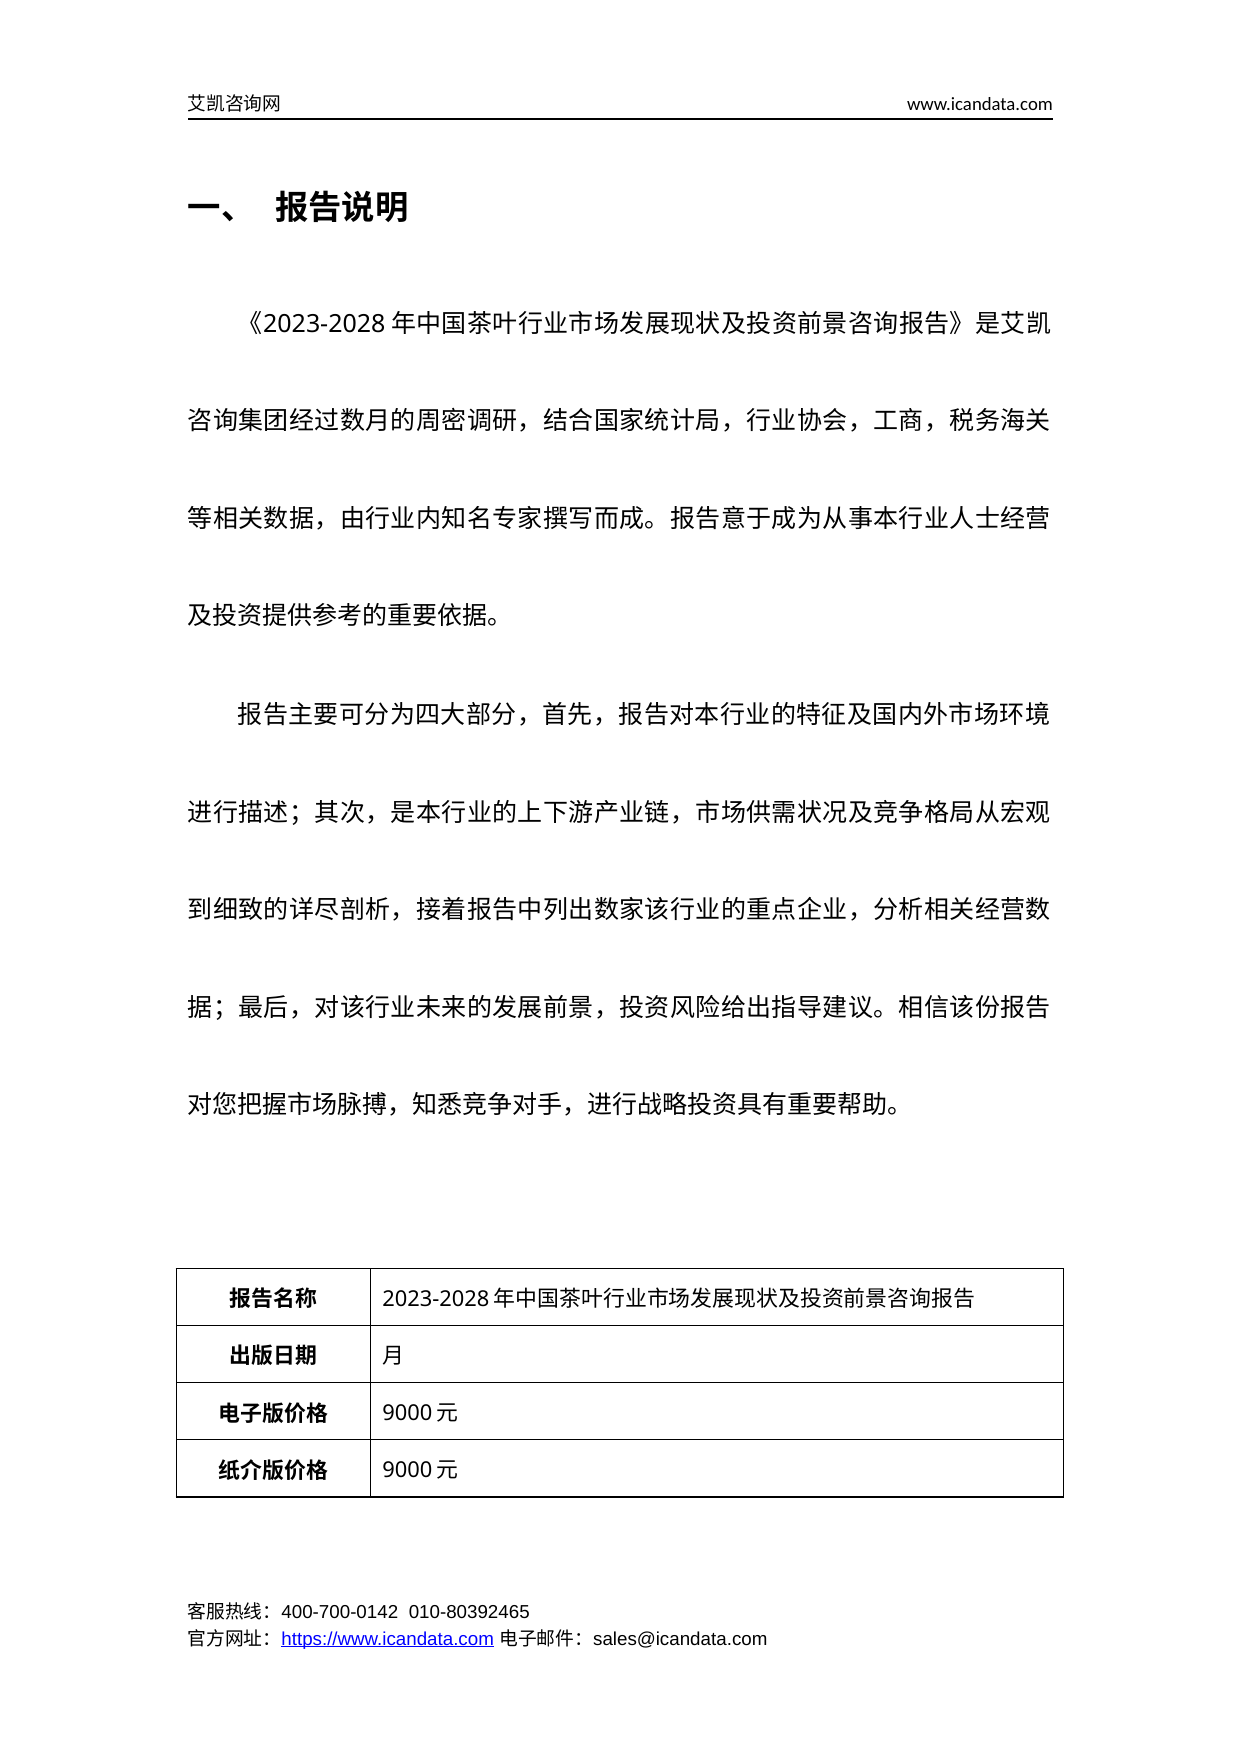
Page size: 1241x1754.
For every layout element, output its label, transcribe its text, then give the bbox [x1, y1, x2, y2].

subtitle 报告说明 [187, 172, 1053, 237]
table_header 报告名称 [177, 1269, 370, 1325]
table_cell 电子版价格 [177, 1383, 370, 1439]
table_cell 9000元 [371, 1383, 1063, 1439]
table_cell 月 [371, 1326, 1063, 1382]
table_header 2023-2028年中国茶叶行业市场发展现状及投资前景咨询报告 [371, 1269, 1063, 1325]
table_cell 9000元 [371, 1440, 1063, 1496]
table_cell 出版日期 [177, 1326, 370, 1382]
text 报告主要可分为四大部分，首先，报告对本行业的特征及国内外市场环境进行描述；其次，是本行业的上下游产业链，市场供需状况及竞争格局从宏观到细致的详尽剖析，接着报告中列出数家该行业的重点企业，分析相关经营数据；最后，对该行业未来的发展前景，投资风险给出指导建议。相信该份报告对您把握市场脉搏，知悉竞争对手，进行战略投资具有重要帮助。 [187, 681, 1053, 1136]
table_cell 纸介版价格 [177, 1440, 370, 1496]
text 《2023-2028年中国茶叶行业市场发展现状及投资前景咨询报告》是艾凯咨询集团经过数月的周密调研，结合国家统计局，行业协会，工商，税务海关等相关数据，由行业内知名专家撰写而成。报告意于成为从事本行业人士经营及投资提供参考的重要依据。 [187, 289, 1053, 646]
